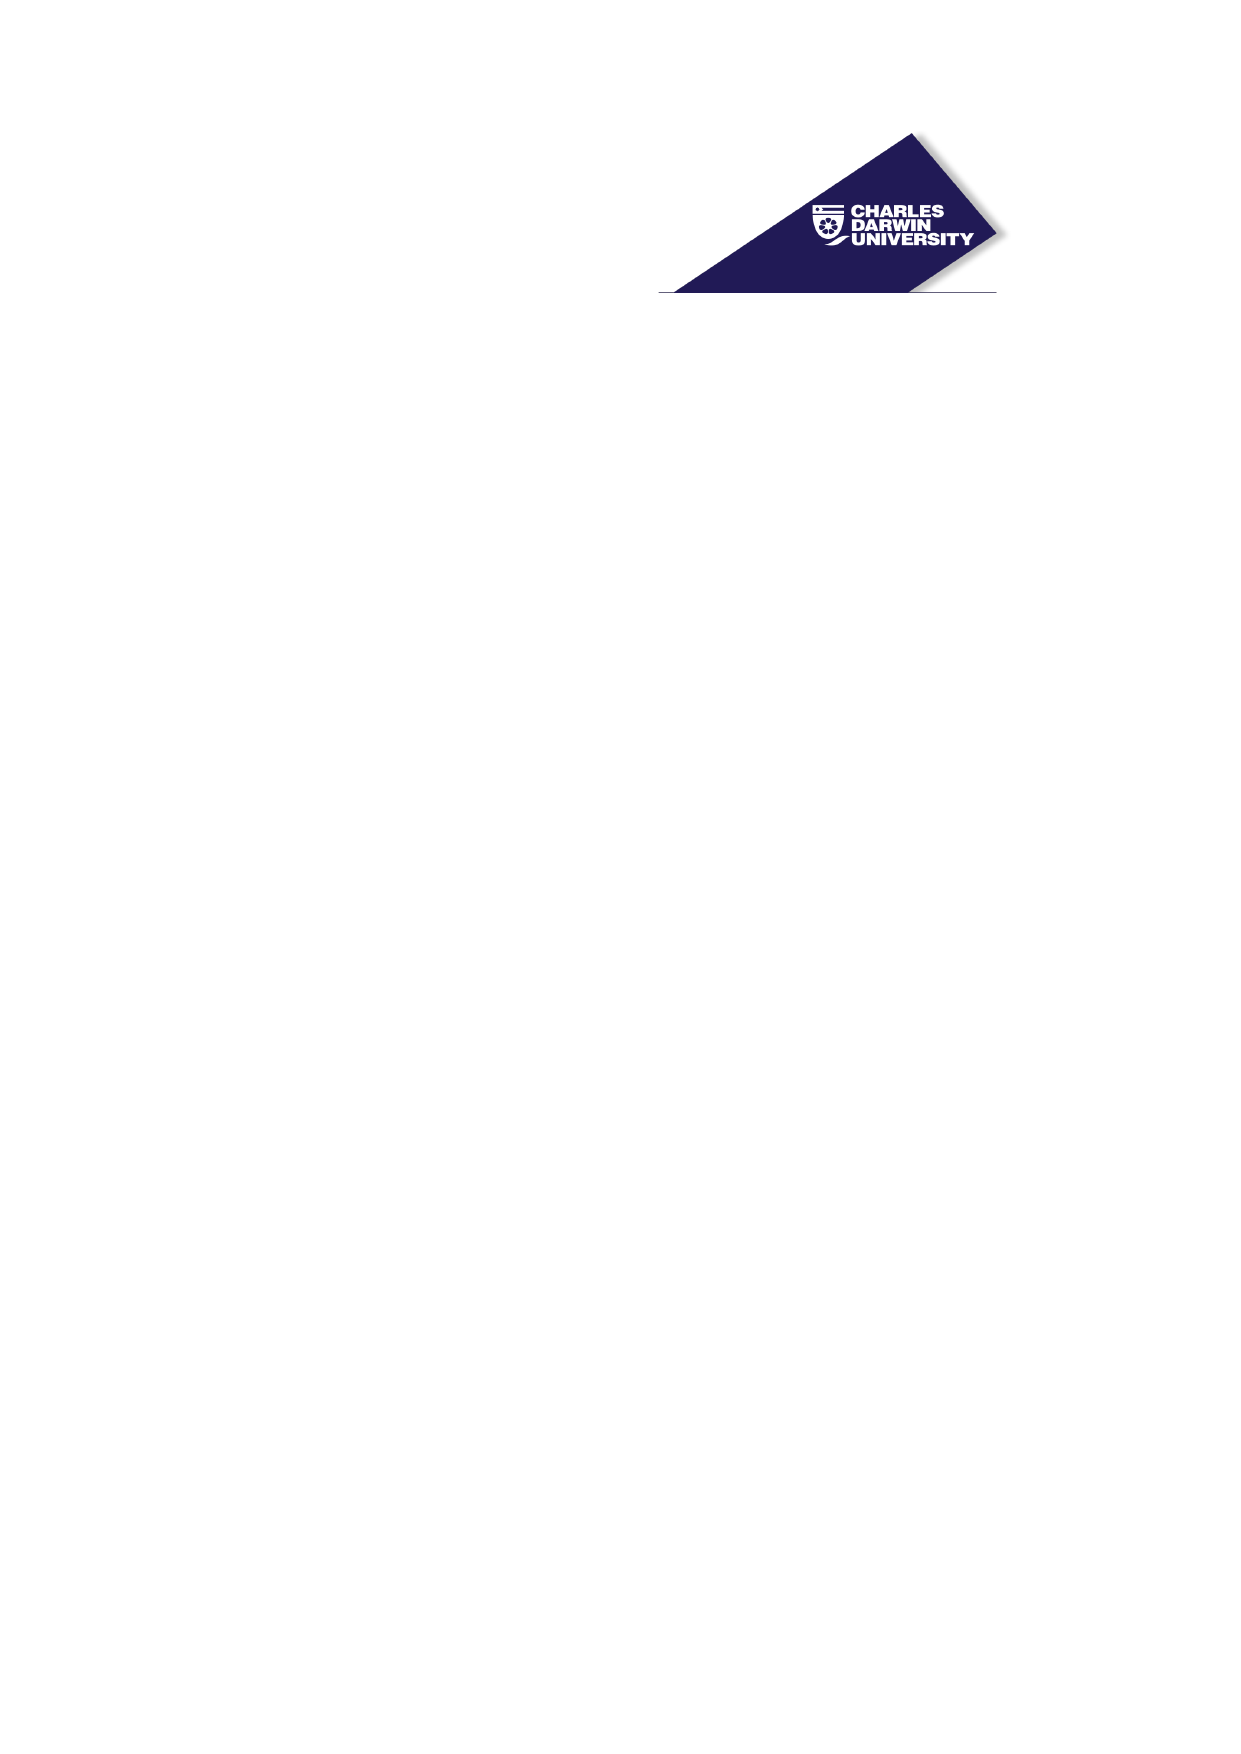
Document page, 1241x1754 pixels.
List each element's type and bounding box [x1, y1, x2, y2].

picture [606, 73, 1064, 293]
